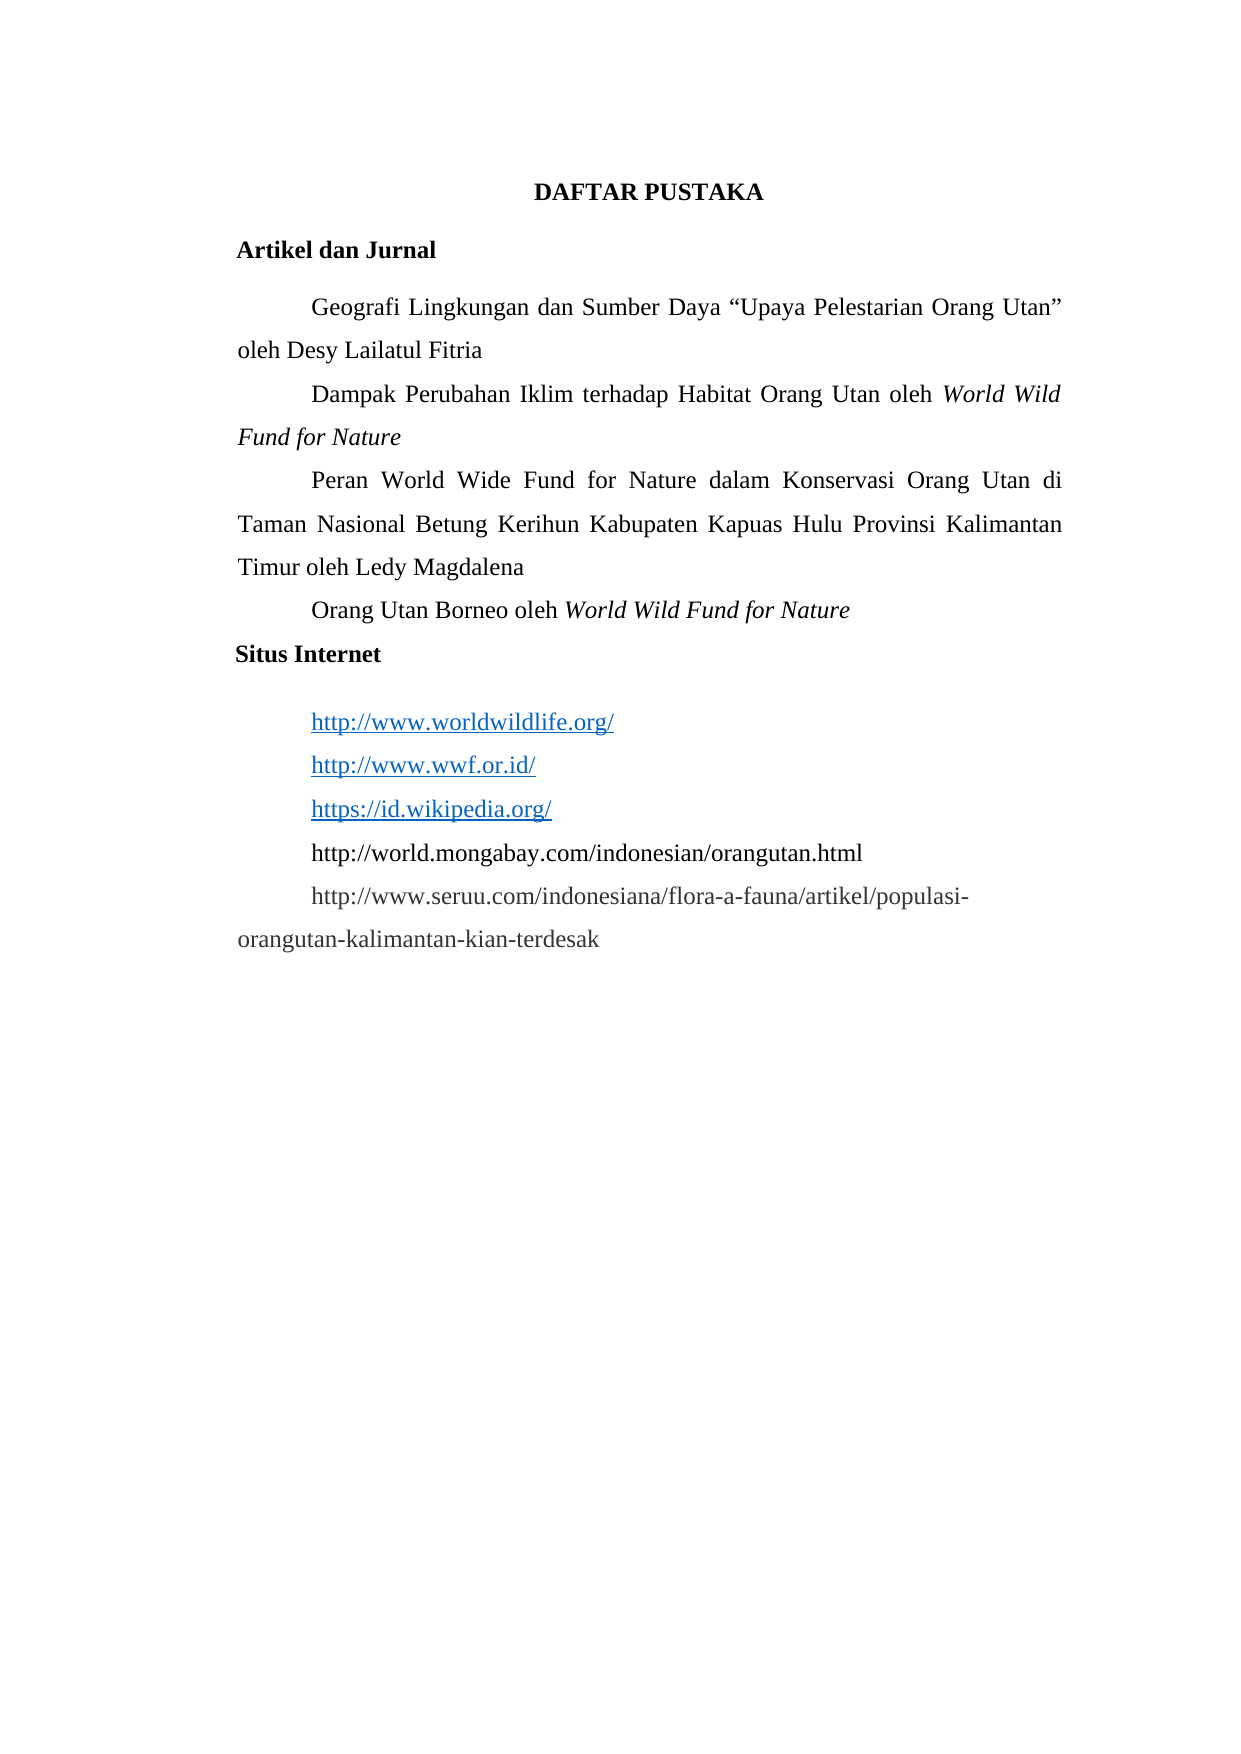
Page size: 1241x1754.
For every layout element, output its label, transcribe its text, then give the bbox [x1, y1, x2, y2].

text DAFTAR PUSTAKA [235, 177, 1063, 206]
text Situs Internet [235, 639, 1063, 668]
text Artikel dan Jurnal [236, 235, 1063, 263]
text Orang Utan Borneo oleh World Wild Fund for Nature [237, 595, 1063, 624]
text http://www.worldwildlife.org/ [236, 707, 1063, 736]
text http://www.wwf.or.id/ [237, 751, 1063, 779]
text http://world.mongabay.com/indonesian/orangutan.html [237, 838, 1063, 866]
text Geografi Lingkungan dan Sumber Daya “Upaya Pelestarian Orang Utan” oleh Desy Lailatul Fitria [237, 292, 1063, 364]
text Dampak Perubahan Iklim terhadap Habitat Orang Utan oleh World Wild Fund for Nature [237, 379, 1063, 451]
text https://id.wikipedia.org/ [237, 794, 1063, 823]
text http://www.seruu.com/indonesiana/flora-a-fauna/artikel/populasi-orangutan-kalimantan-kian-terdesak [237, 881, 1063, 953]
text Peran World Wide Fund for Nature dalam Konservasi Orang Utan di Taman Nasional Betung Kerihun Kabupaten Kapuas Hulu Provinsi Kalimantan Timur oleh Ledy Magdalena [237, 466, 1063, 581]
